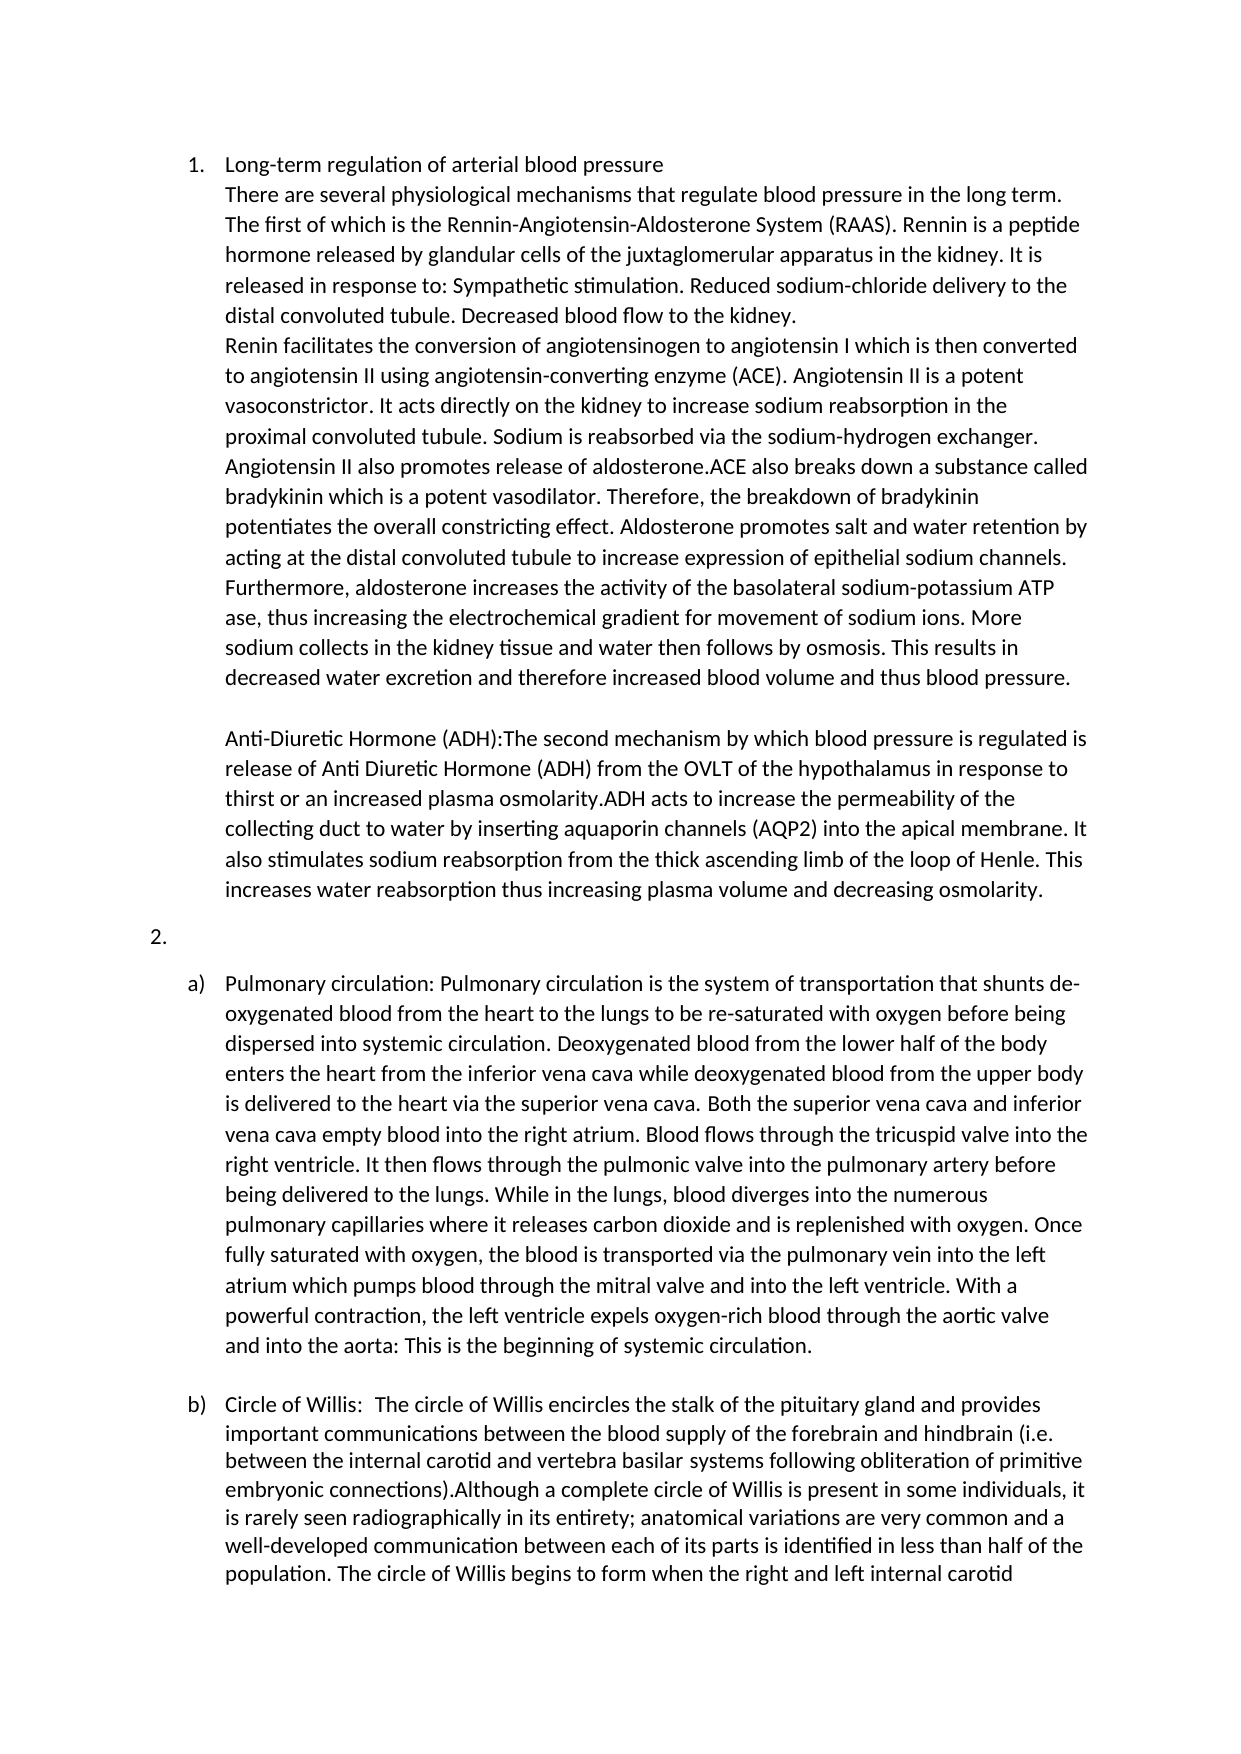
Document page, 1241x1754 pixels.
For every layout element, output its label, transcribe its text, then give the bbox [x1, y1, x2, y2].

list Renin facilitates the conversion of angiotensinogen to angiotensin I which is then converted to angiotensin II using angiotensin-converting enzyme (ACE). Angiotensin II is a potent vasoconstrictor. It acts directly on the kidney to increase sodium reabsorption in the proximal convoluted tubule. Sodium is reabsorbed via the sodium-hydrogen exchanger. Angiotensin II also promotes release of aldosterone.ACE also breaks down a substance called bradykinin which is a potent vasodilator. Therefore, the breakdown of bradykinin potentiates the overall constricting effect. Aldosterone promotes salt and water retention by acting at the distal convoluted tubule to increase expression of epithelial sodium channels. Furthermore, aldosterone increases the activity of the basolateral sodium-potassium ATP ase, thus increasing the electrochemical gradient for movement of sodium ions. More sodium collects in the kidney tissue and water then follows by osmosis. This results in decreased water excretion and therefore increased blood volume and thus blood pressure. [225, 331, 1090, 692]
list Anti-Diuretic Hormone (ADH):The second mechanism by which blood pressure is regulated is release of Anti Diuretic Hormone (ADH) from the OVLT of the hypothalamus in response to thirst or an increased plasma osmolarity.ADH acts to increase the permeability of the collecting duct to water by inserting aquaporin channels (AQP2) into the apical membrane. It also stimulates sodium reabsorption from the thick ascending limb of the loop of Henle. This increases water reabsorption thus increasing plasma volume and decreasing osmolarity. [225, 724, 1090, 903]
list There are several physiological mechanisms that regulate blood pressure in the long term. [225, 180, 1090, 208]
list Pulmonary circulation: Pulmonary circulation is the system of transportation that shunts de-oxygenated blood from the heart to the lungs to be re-saturated with oxygen before being dispersed into systemic circulation. Deoxygenated blood from the lower half of the body enters the heart from the inferior vena cava while deoxygenated blood from the upper body is delivered to the heart via the superior vena cava. Both the superior vena cava and inferior vena cava empty blood into the right atrium. Blood flows through the tricuspid valve into the right ventricle. It then flows through the pulmonic valve into the pulmonary artery before being delivered to the lungs. While in the lungs, blood diverges into the numerous pulmonary capillaries where it releases carbon dioxide and is replenished with oxygen. Once fully saturated with oxygen, the blood is transported via the pulmonary vein into the left atrium which pumps blood through the mitral valve and into the left ventricle. With a powerful contraction, the left ventricle expels oxygen-rich blood through the aortic valve and into the aorta: This is the beginning of systemic circulation. [187, 969, 1090, 1359]
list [187, 1391, 1090, 1587]
list The first of which is the Rennin-Angiotensin-Aldosterone System (RAAS). Rennin is a peptide hormone released by glandular cells of the juxtaglomerular apparatus in the kidney. It is released in response to: Sympathetic stimulation. Reduced sodium-chloride delivery to the distal convoluted tubule. Decreased blood flow to the kidney. [225, 210, 1090, 329]
text 2. [150, 922, 1090, 950]
list Long-term regulation of arterial blood pressure [187, 150, 1090, 178]
